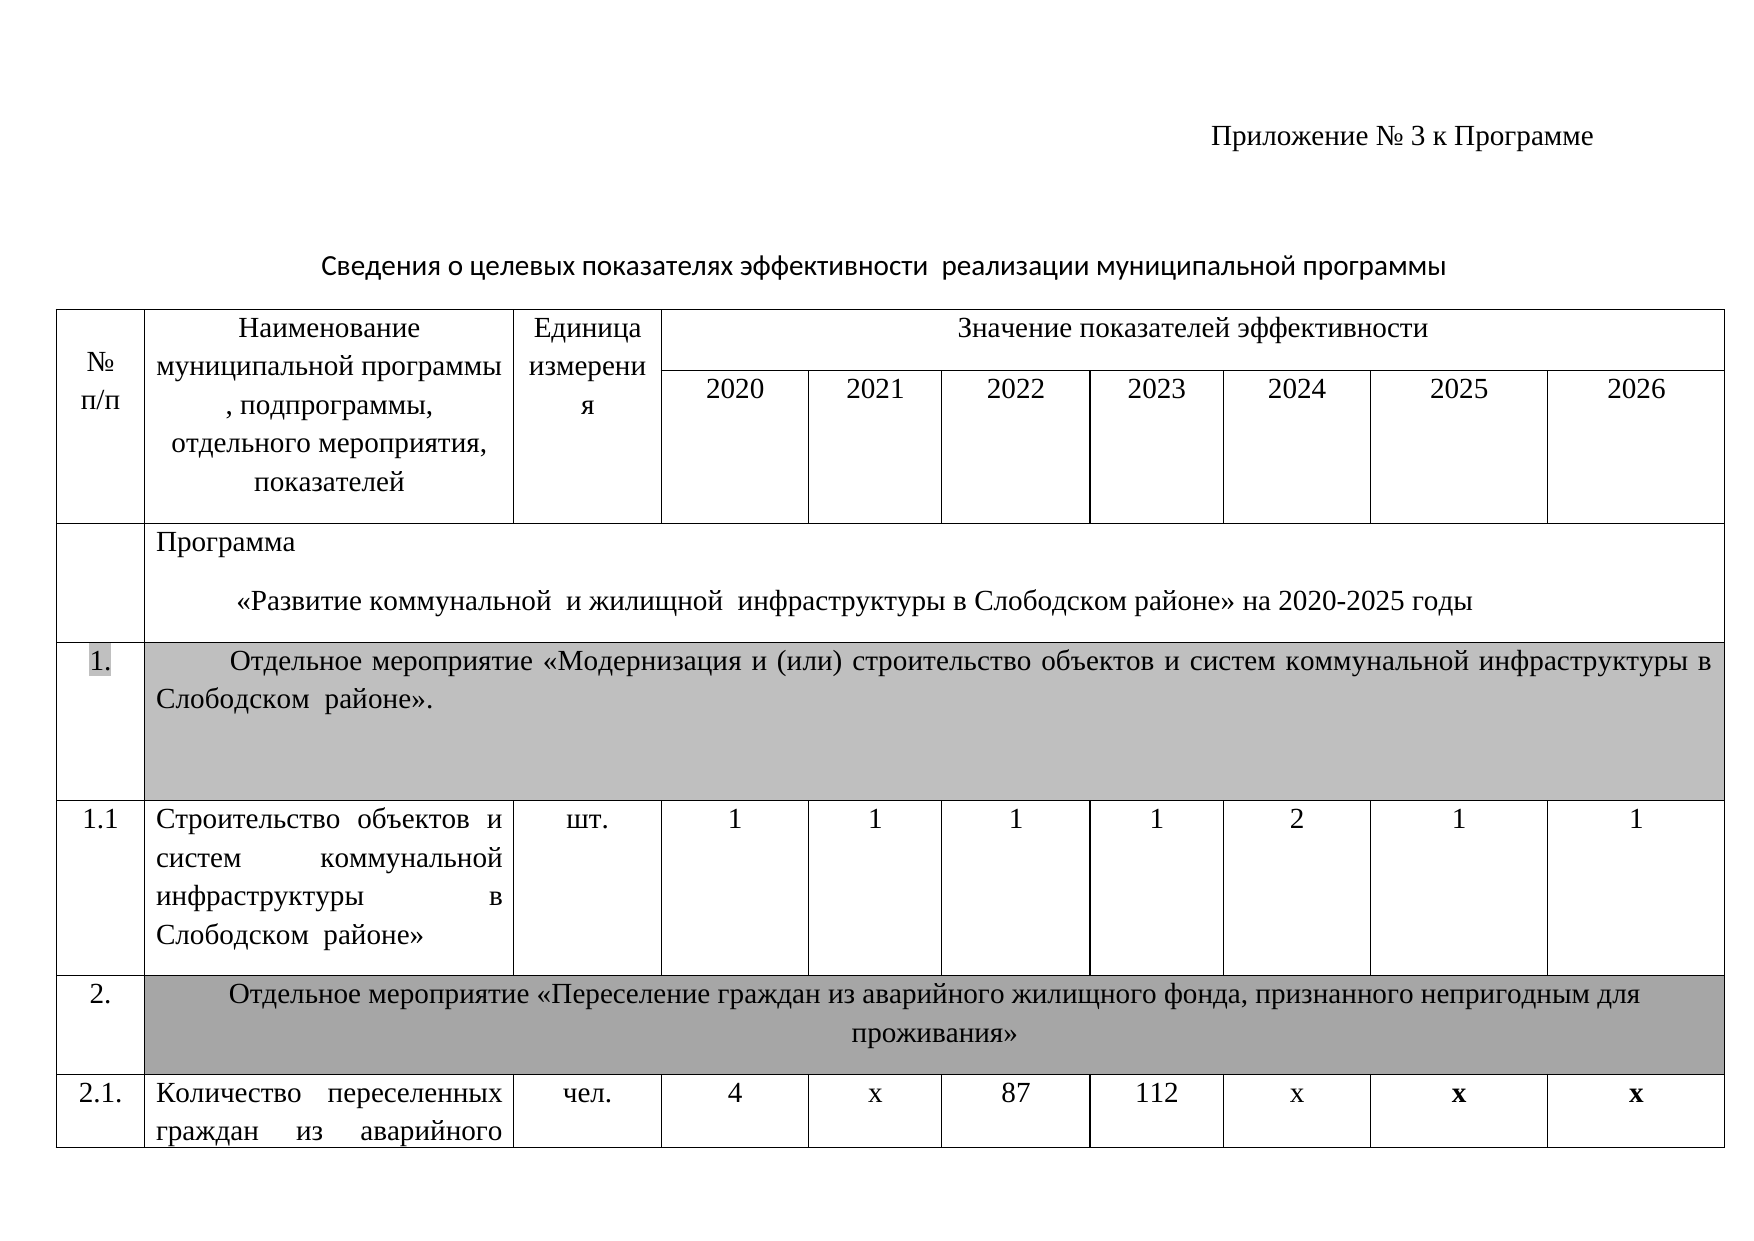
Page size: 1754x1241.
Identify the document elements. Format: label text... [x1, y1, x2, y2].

table_cell 2026 [1548, 371, 1724, 523]
table_header Единица измерения [514, 310, 661, 523]
table_header Наименование муниципальной программы , подпрограммы, отдельного мероприятия, показателей [145, 310, 513, 523]
table_cell 2024 [1224, 371, 1370, 523]
table_cell 1 [1091, 801, 1223, 975]
text Приложение № 3 к Программе [1211, 118, 1609, 152]
table_cell х [809, 1075, 941, 1147]
table_cell 2022 [942, 371, 1089, 523]
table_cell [145, 1075, 513, 1147]
table_cell чел. [514, 1075, 661, 1147]
table_cell х [1548, 1075, 1724, 1147]
table_cell 87 [942, 1075, 1089, 1147]
table_cell 2020 [662, 371, 808, 523]
table_cell 1 [809, 801, 941, 975]
table_cell 4 [662, 1075, 808, 1147]
table_cell 1.1 [57, 801, 144, 975]
table_cell 2.1. [57, 1075, 144, 1147]
table_cell Отдельное мероприятие «Переселение граждан из аварийного жилищного фонда, признанного непригодным для проживания» [145, 976, 1724, 1074]
table_cell 2 [1224, 801, 1370, 975]
table_cell 1 [1548, 801, 1724, 975]
table_cell 2025 [1371, 371, 1547, 523]
table_header Значение показателей эффективности [662, 310, 1724, 370]
table_cell x [1371, 1075, 1547, 1147]
table_cell 112 [1091, 1075, 1223, 1147]
table_cell 2023 [1091, 371, 1223, 523]
table_cell Отдельное мероприятие «Модернизация и (или) строительство объектов и систем коммунальной инфраструктуры в Слободском районе». [145, 643, 1724, 800]
text Сведения о целевых показателях эффективности реализации муниципальной программы [74, 247, 1695, 283]
table_cell [57, 524, 144, 642]
table_cell 1. [57, 643, 144, 800]
table_header № п/п [57, 310, 144, 523]
table_cell шт. [514, 801, 661, 975]
table_cell 2. [57, 976, 144, 1074]
table_cell 1 [942, 801, 1089, 975]
table_cell 2021 [809, 371, 941, 523]
table_cell 1 [1371, 801, 1547, 975]
table_cell 1 [662, 801, 808, 975]
table_cell Строительство объектов и систем коммунальной инфраструктуры в Слободском районе» [145, 801, 513, 975]
table_cell x [1224, 1075, 1370, 1147]
table_cell Программа «Развитие коммунальной и жилищной инфраструктуры в Слободском районе» на 2020-2025 годы [145, 524, 1724, 642]
